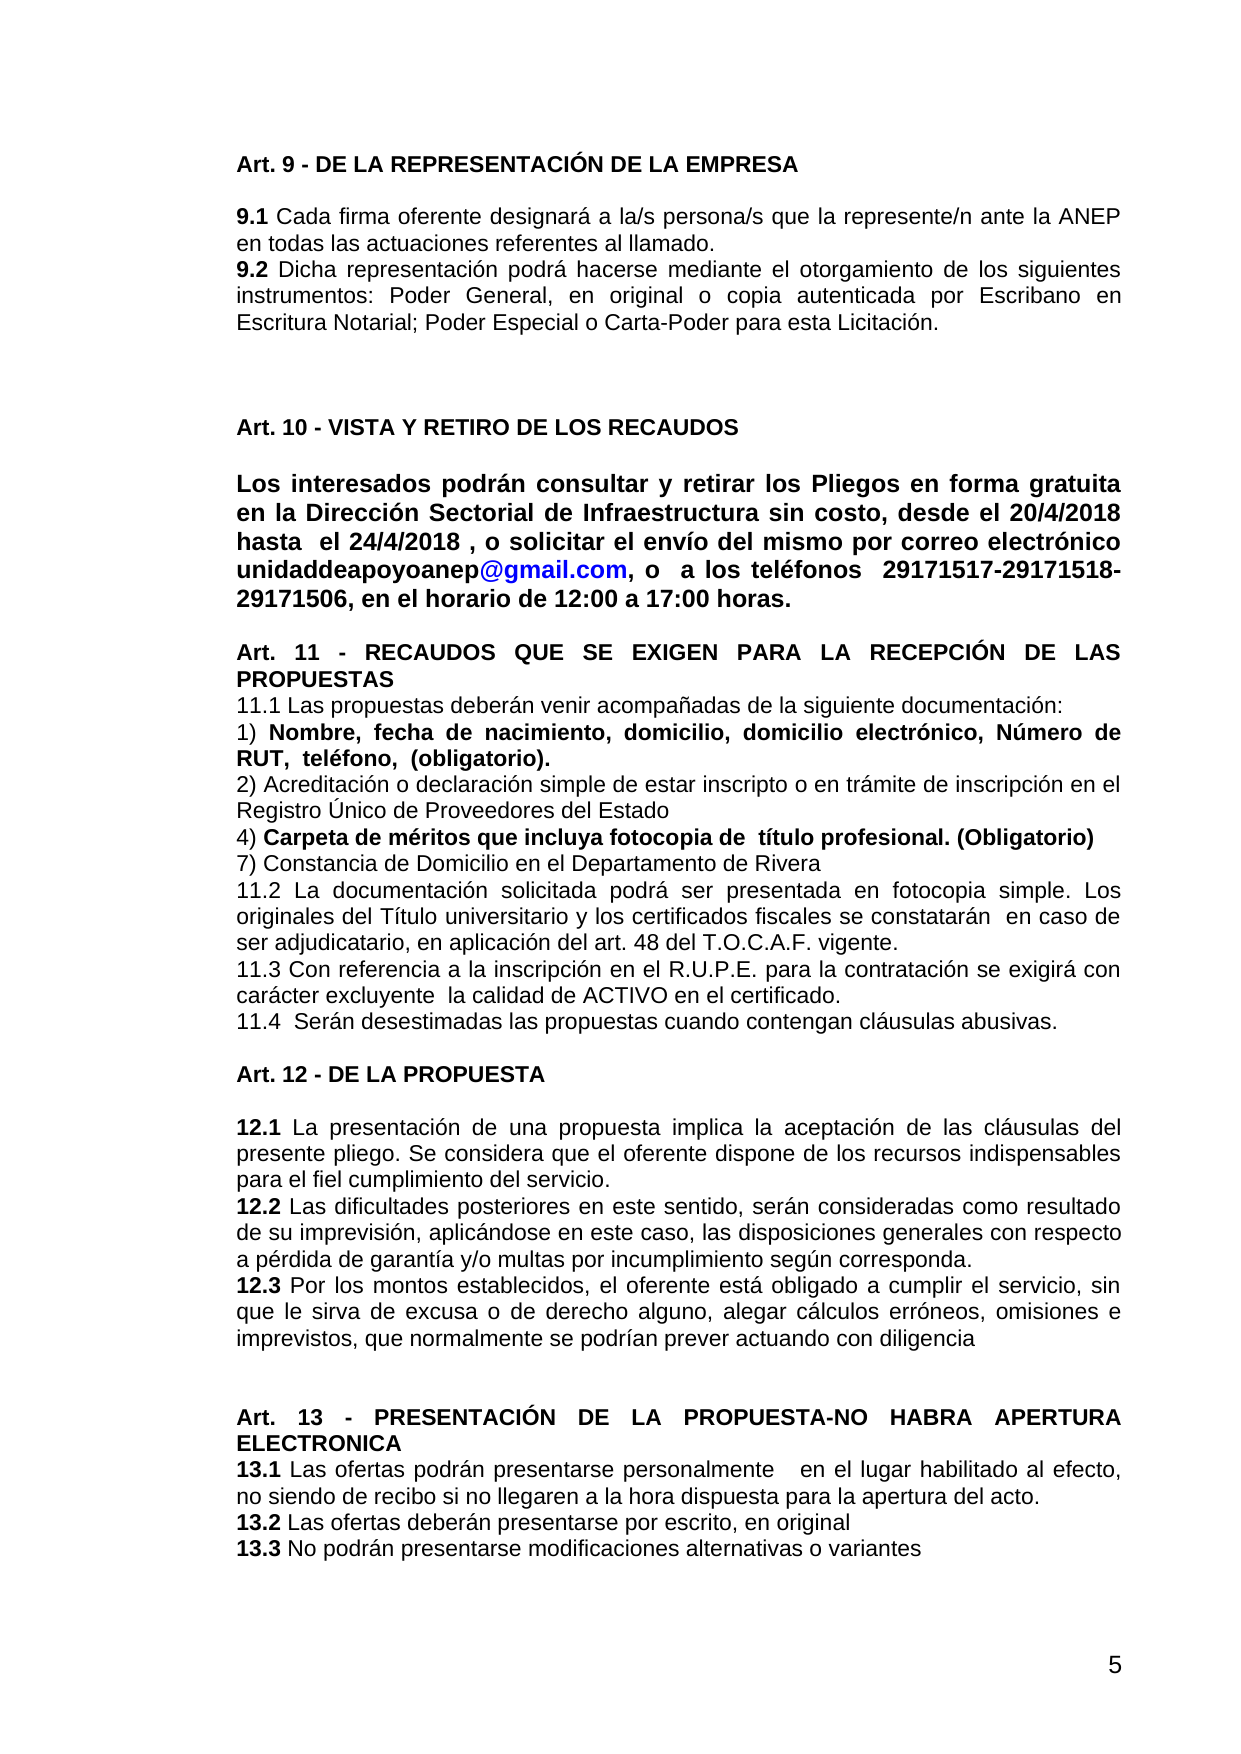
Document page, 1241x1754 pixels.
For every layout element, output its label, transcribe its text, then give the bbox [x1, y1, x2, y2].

text Art. 11 - RECAUDOS QUE SE EXIGEN PARA LAS PROPUESTAS [236, 639, 1122, 692]
text 7) Constancia de Domicilio en el Departamento de Rivera [236, 850, 1122, 877]
text 2) Acreditación o declaración simple de estar inscripto o en trámite de inscripción en el Registro Único de Proveedores del Estado [236, 771, 1122, 824]
text Art. 12 - DE [236, 1061, 1122, 1087]
text 1) Nombre, fecha de nacimiento, domicilio, domicilio electrónico, Número de RUT, teléfono, (obligatorio). [236, 718, 1122, 771]
text 12.3 Por los montos establecidos, el oferente está obligado a cumplir el servicio, sin que le sirva de excusa o de derecho alguno, alegar cálculos erróneos, omisiones e imprevistos, que normalmente se podrían prever actuando con diligencia [236, 1272, 1122, 1351]
text 9.2 Dicha representación podrá hacerse mediante el otorgamiento de los siguientes instrumentos: Poder General, en original o copia autenticada por Escribano en Escritura Notarial; Poder Especial o Carta-Poder para esta Licitación. [236, 256, 1122, 335]
text Art. 9 - DE [236, 148, 1122, 177]
text 13.2 Las ofertas deberán presentarse por escrito, en original [236, 1509, 1122, 1535]
text Los interesados podrán consultar y retirar los Pliegos en forma gratuita en de Infraestructura sin costo, desde el 20/4/2018 hasta el 24/4/2018 , o solicitar el envío del mismo por correo electrónico unidaddeapoyoanep@gmail.com, o a los teléfonos 29171517-29171518-29171506, en el horario de 12:00 a 17:00 horas. [236, 469, 1122, 613]
text 12.2 Las dificultades posteriores en este sentido, serán consideradas como resultado de su imprevisión, aplicándose en este caso, las disposiciones generales con respecto a pérdida de garantía y/o multas por incumplimiento según corresponda. [236, 1193, 1122, 1272]
text 11.2 La documentación solicitada podrá ser presentada en fotocopia simple. Los originales del Título universitario y los certificados fiscales se constatarán en caso de ser adjudicatario, en aplicación del art. 48 del T.O.C.A.F. vigente. [236, 877, 1122, 956]
text 9.1 Cada firma oferente designará a la/s persona/s que la represente/n ante en todas las actuaciones referentes al llamado. [236, 203, 1122, 256]
text 13.1 Las ofertas podrán presentarse personalmente en el lugar habilitado al efecto, no siendo de recibo si no llegaren a la hora dispuesta para la apertura del acto. [236, 1456, 1122, 1509]
text 11.4 Serán desestimadas las propuestas cuando contengan cláusulas abusivas. [236, 1008, 1122, 1035]
text 11.3 Con referencia a la inscripción en el R.U.P.E. para la contratación se exigirá con carácter excluyente la calidad de ACTIVO en el certificado. [236, 956, 1122, 1008]
text 13.3 No podrán presentarse modificaciones alternativas o variantes [236, 1535, 1122, 1562]
text Art. 13 - PRESENTACIÓN DE LA PROPUESTA-NO HABRA APERTURA ELECTRONICA [236, 1404, 1122, 1456]
text 11.1 Las propuestas deberán venir acompañadas de la siguiente documentación: [236, 692, 1122, 718]
subtitle Art. 10 - VISTA Y RETIRO DE LOS RECAUDOS [236, 414, 1122, 441]
text 12.1 La presentación de una propuesta implica la aceptación de las cláusulas del presente pliego. Se considera que el oferente dispone de los recursos indispensables para el fiel cumplimiento del servicio. [236, 1114, 1122, 1193]
text 4) Carpeta de méritos que incluya fotocopia de título profesional. (Obligatorio) [236, 824, 1122, 850]
